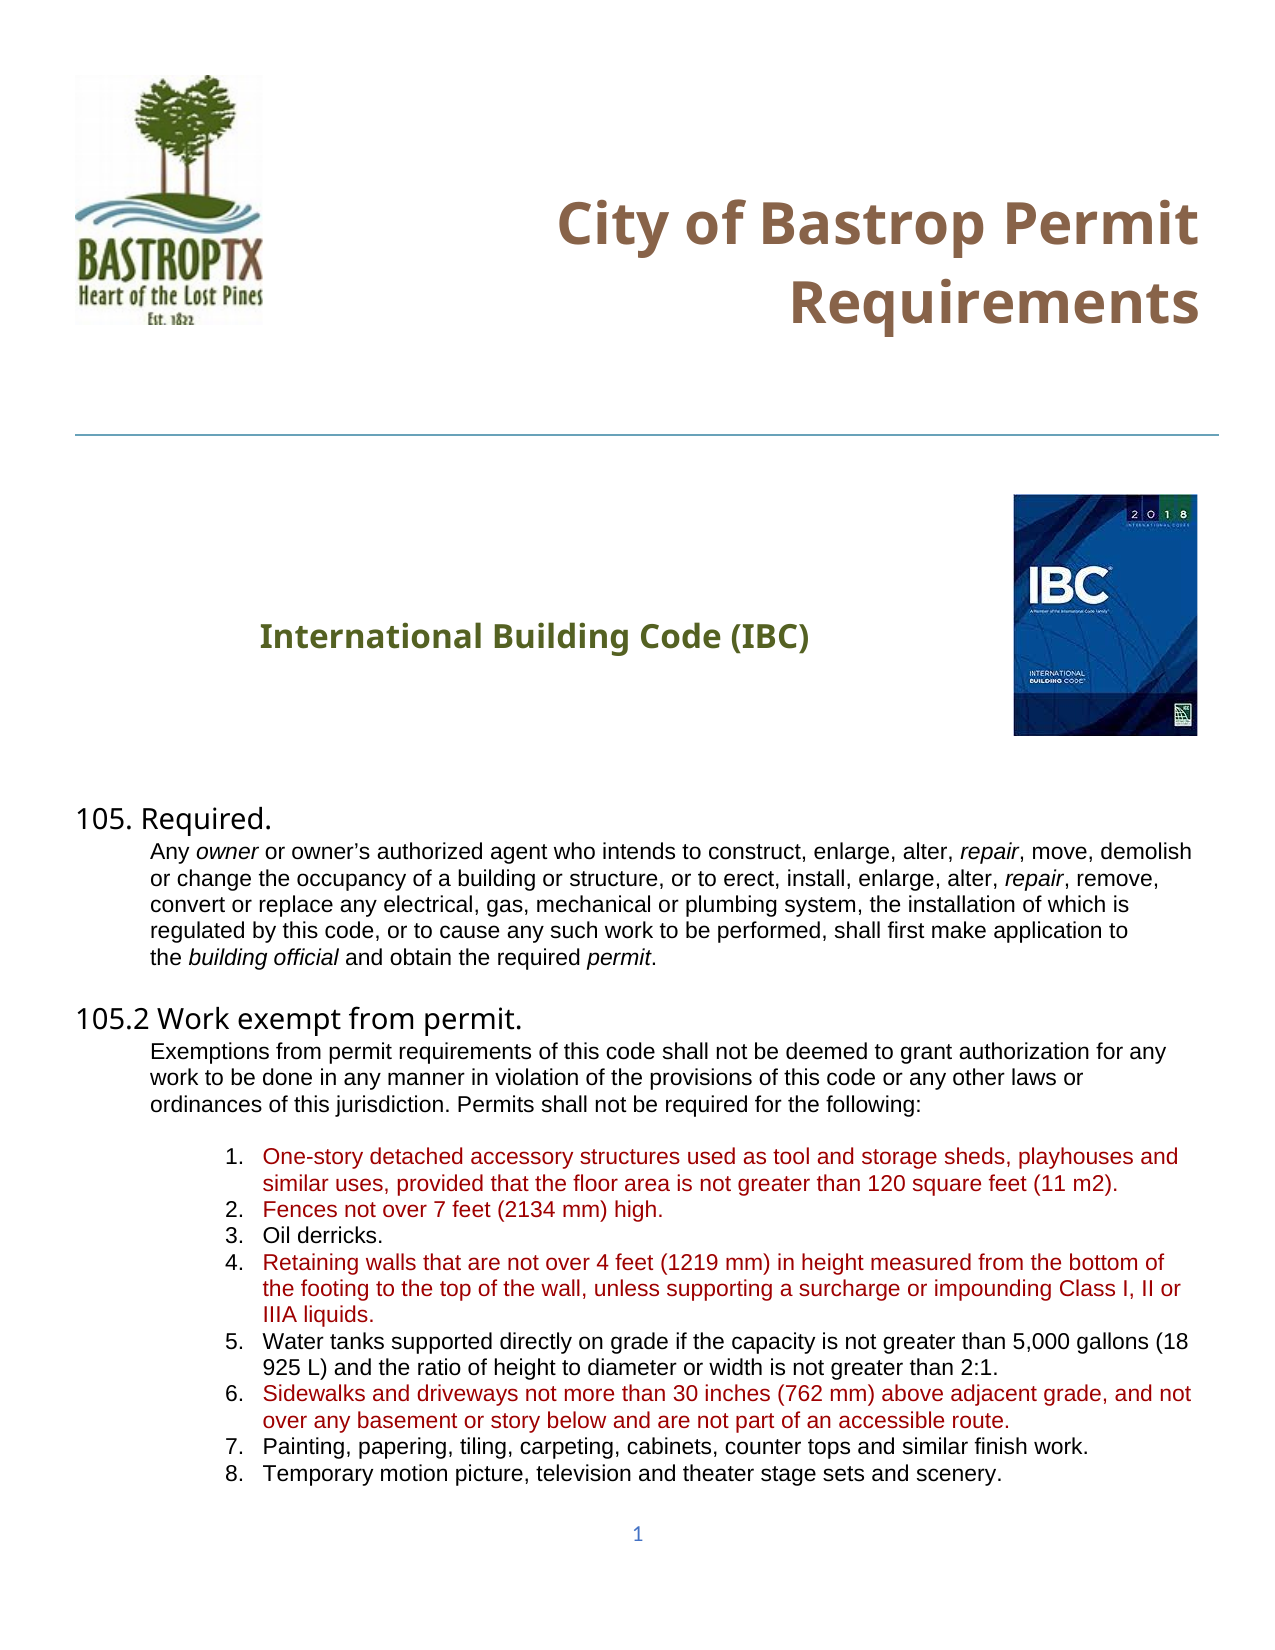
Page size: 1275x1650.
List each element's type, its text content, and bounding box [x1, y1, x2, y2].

picture [1013, 494, 1198, 736]
list Retaining walls that are not over 4 feet (1219 mm) in height measured from the bottom of the footing to the top of the wall, unless supporting a surcharge or impounding Class I, II or IIIA liquids. [225, 1249, 1200, 1328]
text 105.2 Work exempt from permit. [75, 998, 1200, 1038]
list Temporary motion picture, television and theater stage sets and scenery. [225, 1459, 1200, 1486]
text 105. Required. [75, 799, 1200, 838]
list Fences not over 7 feet (2134 mm) high. [225, 1196, 1200, 1222]
list One-story detached accessory structures used as tool and storage sheds, playhouses and similar uses, provided that the floor area is not greater than 120 square feet (11 m2). [225, 1143, 1200, 1196]
text International Building Code (IBC) [75, 613, 1013, 658]
list Painting, papering, tiling, carpeting, cabinets, counter tops and similar finish work. [225, 1433, 1200, 1459]
list Water tanks supported directly on grade if the capacity is not greater than 5,000 gallons (18 925 L) and the ratio of height to diameter or width is not greater than 2:1. [225, 1328, 1200, 1380]
text Exemptions from permit requirements of this code shall not be deemed to grant authorization for any work to be done in any manner in violation of the provisions of this code or any other laws or ordinances of this jurisdiction. Permits shall not be required for the following: [150, 1038, 1200, 1117]
list Sidewalks and driveways not more than 30 inches (762 mm) above adjacent grade, and not over any basement or story below and are not part of an accessible route. [225, 1380, 1200, 1433]
text City of Bastrop Permit Requirements [75, 182, 1200, 341]
list Oil derricks. [225, 1222, 1200, 1249]
text Any owner or owner’s authorized agent who intends to construct, enlarge, alter, repair, move, demolish or change the occupancy of a building or structure, or to erect, install, enlarge, alter, repair, remove, convert or replace any electrical, gas, mechanical or plumbing system, the installation of which is regulated by this code, or to cause any such work to be performed, shall first make application to the building official and obtain the required permit. [150, 838, 1200, 970]
